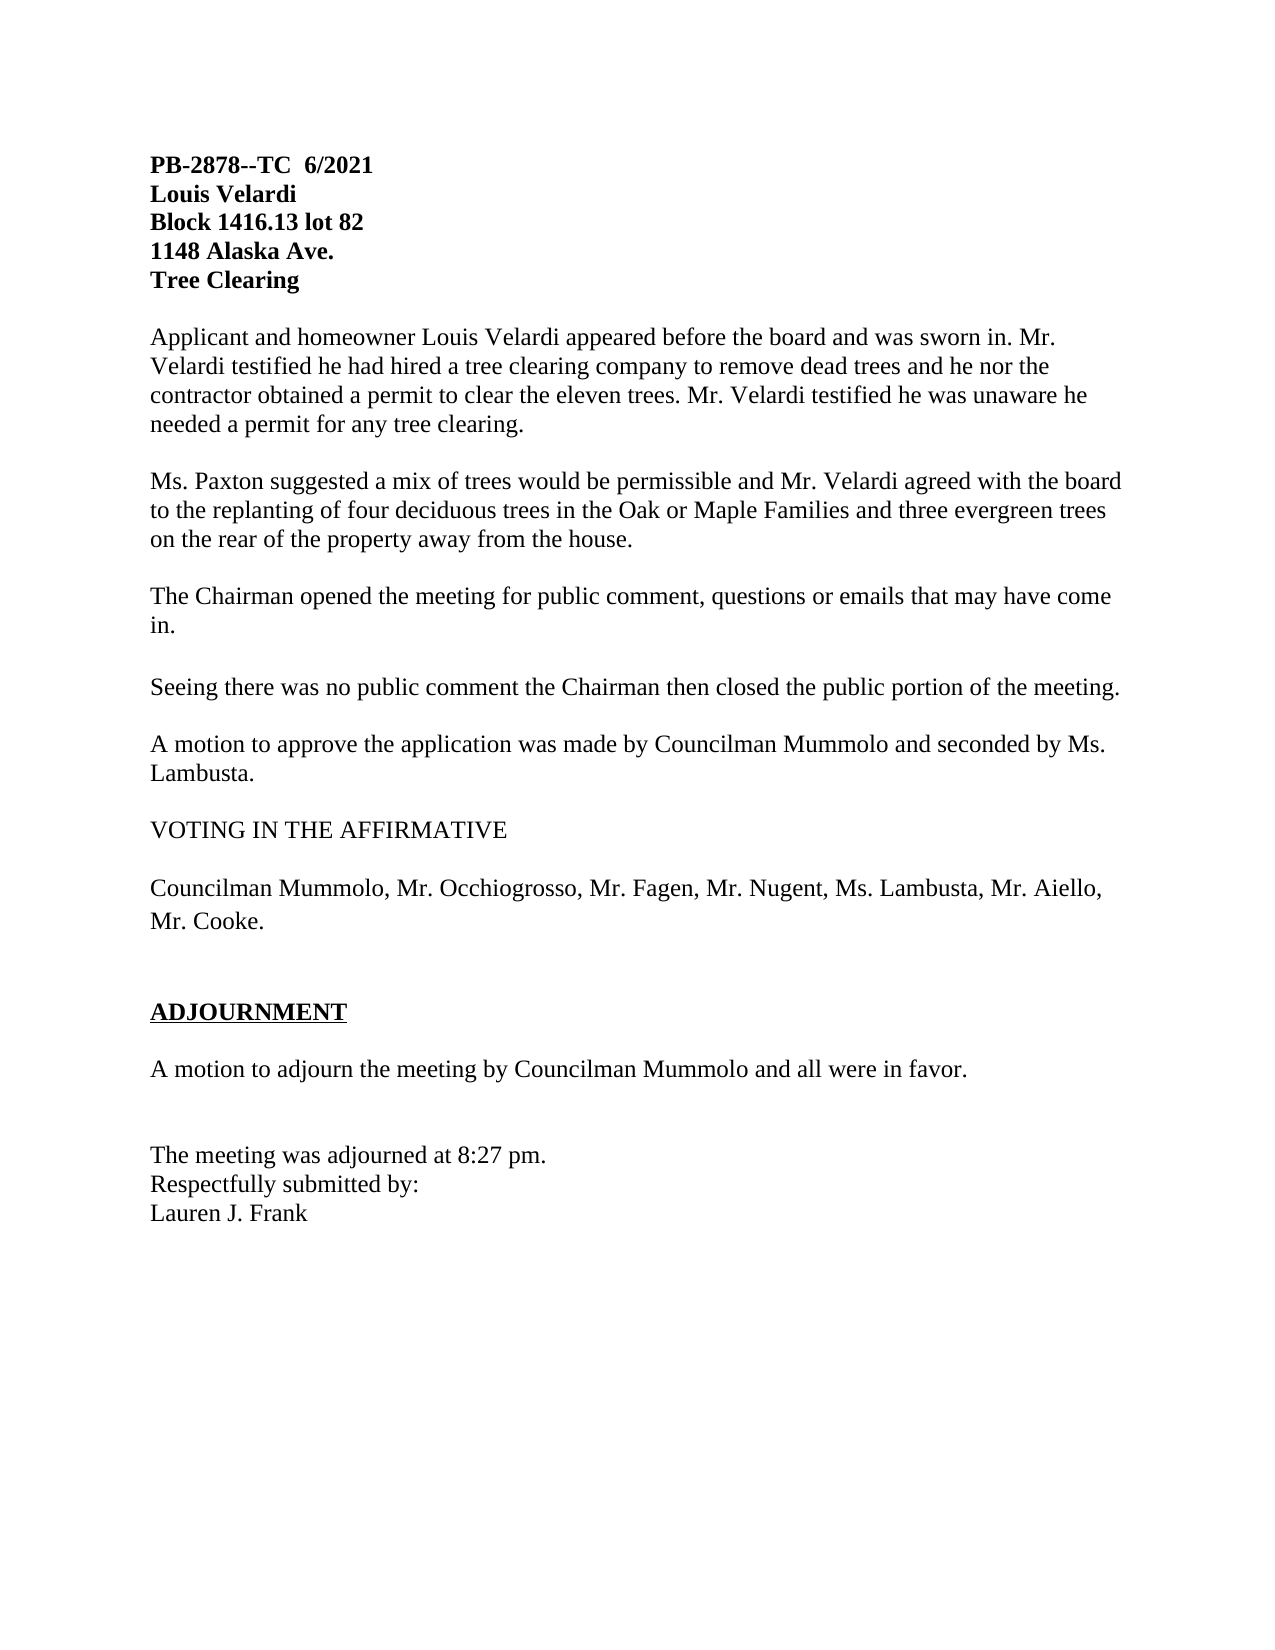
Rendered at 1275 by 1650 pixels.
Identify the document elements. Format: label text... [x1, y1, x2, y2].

text ADJOURNMENT [150, 997, 1125, 1025]
text 1148 Alaska Ave. [150, 236, 1125, 265]
text Applicant and homeowner Louis Velardi appeared before the board and was sworn in. Mr. Velardi testified he had hired a tree clearing company to remove dead trees and he nor the contractor obtained a permit to clear the eleven trees. Mr. Velardi testified he was unaware he needed a permit for any tree clearing. [150, 322, 1125, 437]
text PB-2878--TC 6/2021 [150, 150, 1125, 179]
text Seeing there was no public comment the Chairman then closed the public portion of the meeting. [150, 672, 1125, 701]
text Respectfully submitted by: [150, 1169, 1125, 1198]
text Louis Velardi [150, 179, 1125, 207]
text Block 1416.13 lot 82 [150, 207, 1125, 236]
text The meeting was adjourned at 8:27 pm. [150, 1140, 1125, 1169]
text A motion to adjourn the meeting by Councilman Mummolo and all were in favor. [150, 1054, 1125, 1083]
text Ms. Paxton suggested a mix of trees would be permissible and Mr. Velardi agreed with the board to the replanting of four deciduous trees in the Oak or Maple Families and three evergreen trees on the rear of the property away from the house. [150, 466, 1125, 552]
text Councilman Mummolo, Mr. Occhiogrosso, Mr. Fagen, Mr. Nugent, Ms. Lambusta, Mr. Aiello, Mr. Cooke. [150, 873, 1125, 935]
text VOTING IN THE AFFIRMATIVE [150, 816, 1125, 844]
text The Chairman opened the meeting for public comment, questions or emails that may have come in. [150, 581, 1125, 639]
text A motion to approve the application was made by Councilman Mummolo and seconded by Ms. Lambusta. [150, 729, 1125, 787]
text Tree Clearing [150, 265, 1125, 294]
text Lauren J. Frank [150, 1198, 1125, 1227]
